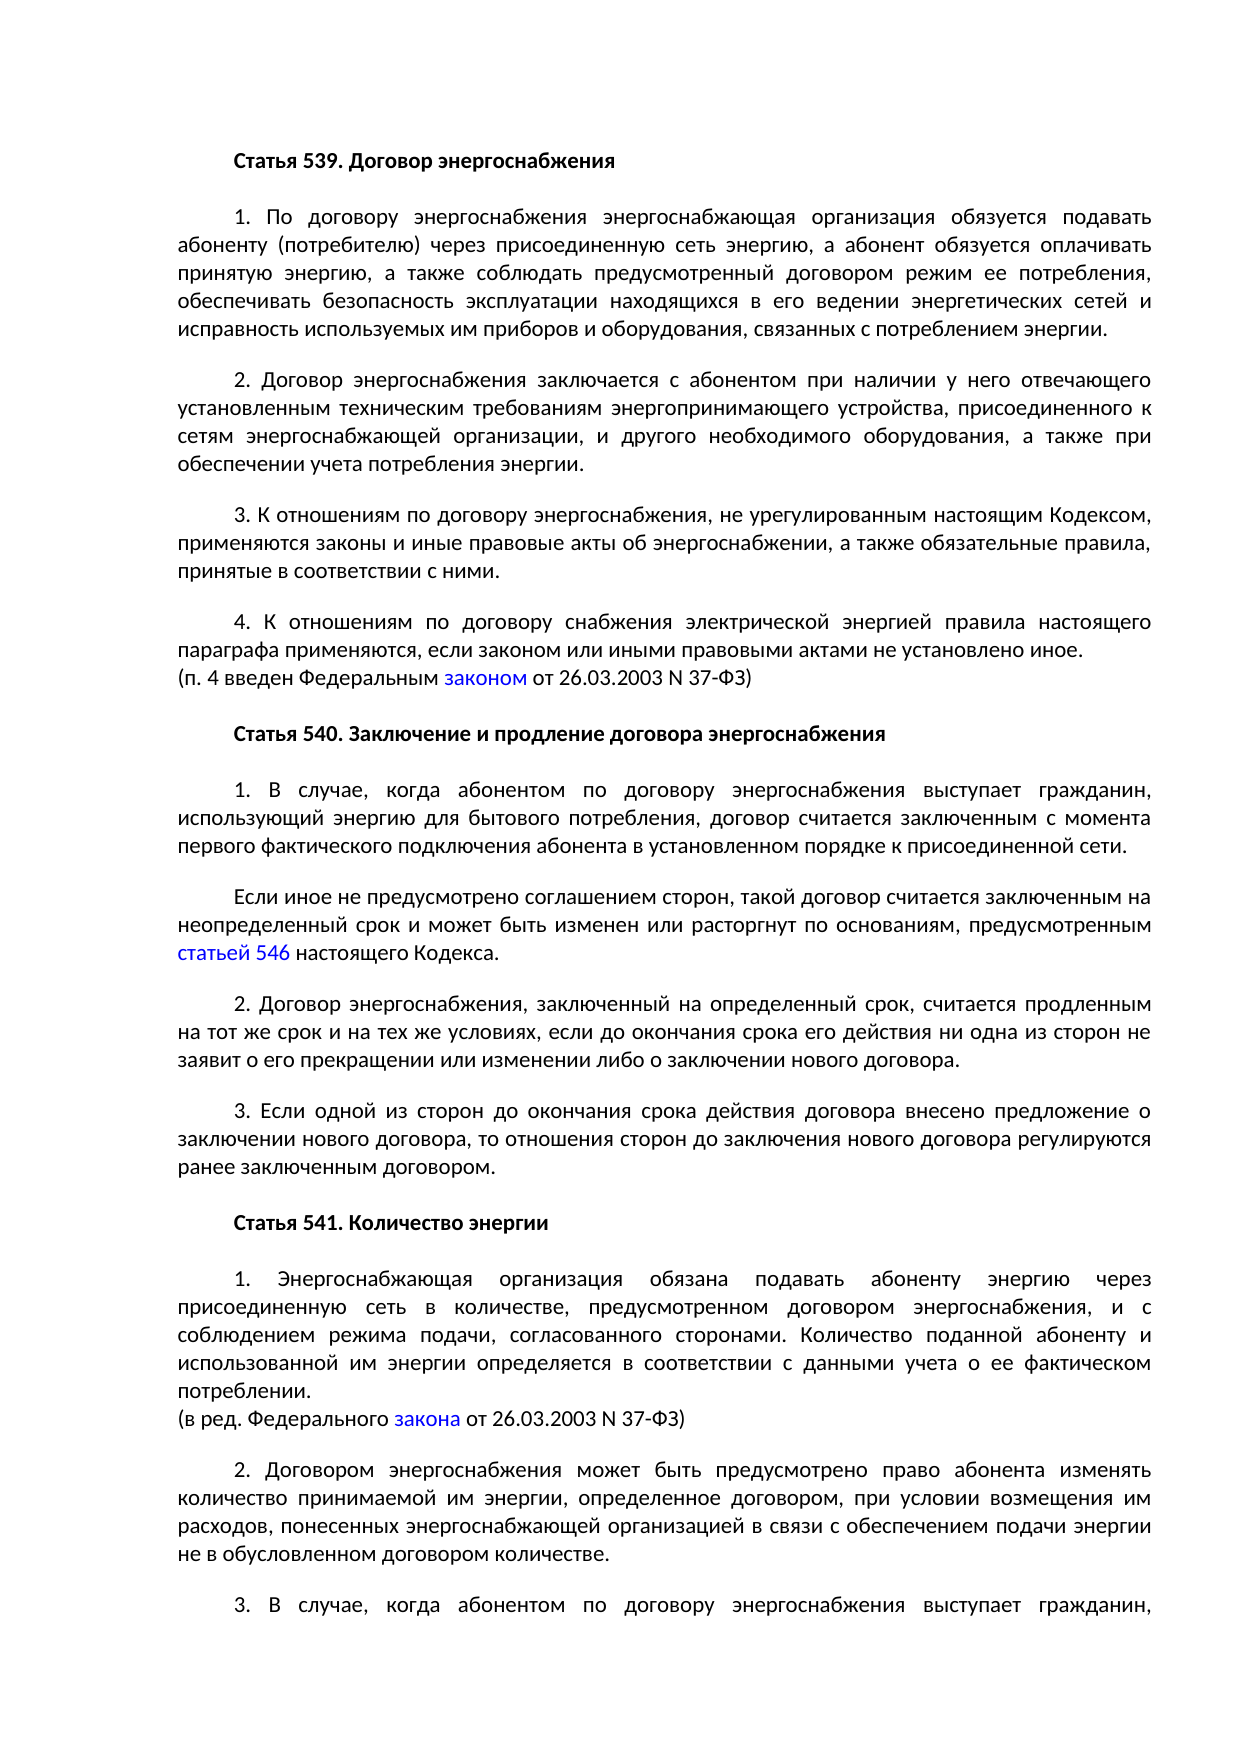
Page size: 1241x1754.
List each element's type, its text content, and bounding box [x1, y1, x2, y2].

text 1. Энергоснабжающая организация обязана подавать абоненту энергию через присоединенную сеть в количестве, предусмотренном договором энергоснабжения, и с соблюдением режима подачи, согласованного сторонами. Количество поданной абоненту и использованной им энергии определяется в соответствии с данными учета о ее фактическом потреблении. [177, 1264, 1152, 1404]
title Статья 541. Количество энергии [177, 1208, 1152, 1236]
text 3. Если одной из сторон до окончания срока действия договора внесено предложение о заключении нового договора, то отношения сторон до заключения нового договора регулируются ранее заключенным договором. [177, 1096, 1152, 1180]
text 1. В случае, когда абонентом по договору энергоснабжения выступает гражданин, использующий энергию для бытового потребления, договор считается заключенным с момента первого фактического подключения абонента в установленном порядке к присоединенной сети. [177, 775, 1152, 859]
text 2. Договором энергоснабжения может быть предусмотрено право абонента изменять количество принимаемой им энергии, определенное договором, при условии возмещения им расходов, понесенных энергоснабжающей организацией в связи с обеспечением подачи энергии не в обусловленном договором количестве. [177, 1455, 1152, 1567]
title Статья 539. Договор энергоснабжения [177, 146, 1152, 174]
text 2. Договор энергоснабжения, заключенный на определенный срок, считается продленным на тот же срок и на тех же условиях, если до окончания срока его действия ни одна из сторон не заявит о его прекращении или изменении либо о заключении нового договора. [177, 989, 1152, 1073]
text 4. К отношениям по договору снабжения электрической энергией правила настоящего параграфа применяются, если законом или иными правовыми актами не установлено иное. [177, 607, 1152, 663]
title Статья 540. Заключение и продление договора энергоснабжения [177, 719, 1152, 747]
text Если иное не предусмотрено соглашением сторон, такой договор считается заключенным на неопределенный срок и может быть изменен или расторгнут по основаниям, предусмотренным статьей 546 настоящего Кодекса. [177, 882, 1152, 966]
text (п. 4 введен Федеральным законом от 26.03.2003 N 37-ФЗ) [177, 663, 1152, 691]
text 3. К отношениям по договору энергоснабжения, не урегулированным настоящим Кодексом, применяются законы и иные правовые акты об энергоснабжении, а также обязательные правила, принятые в соответствии с ними. [177, 500, 1152, 584]
text (в ред. Федерального закона от 26.03.2003 N 37-ФЗ) [177, 1404, 1152, 1432]
text 1. По договору энергоснабжения энергоснабжающая организация обязуется подавать абоненту (потребителю) через присоединенную сеть энергию, а абонент обязуется оплачивать принятую энергию, а также соблюдать предусмотренный договором режим ее потребления, обеспечивать безопасность эксплуатации находящихся в его ведении энергетических сетей и исправность используемых им приборов и оборудования, связанных с потреблением энергии. [177, 202, 1152, 342]
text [177, 1590, 1152, 1618]
text 2. Договор энергоснабжения заключается с абонентом при наличии у него отвечающего установленным техническим требованиям энергопринимающего устройства, присоединенного к сетям энергоснабжающей организации, и другого необходимого оборудования, а также при обеспечении учета потребления энергии. [177, 365, 1152, 477]
